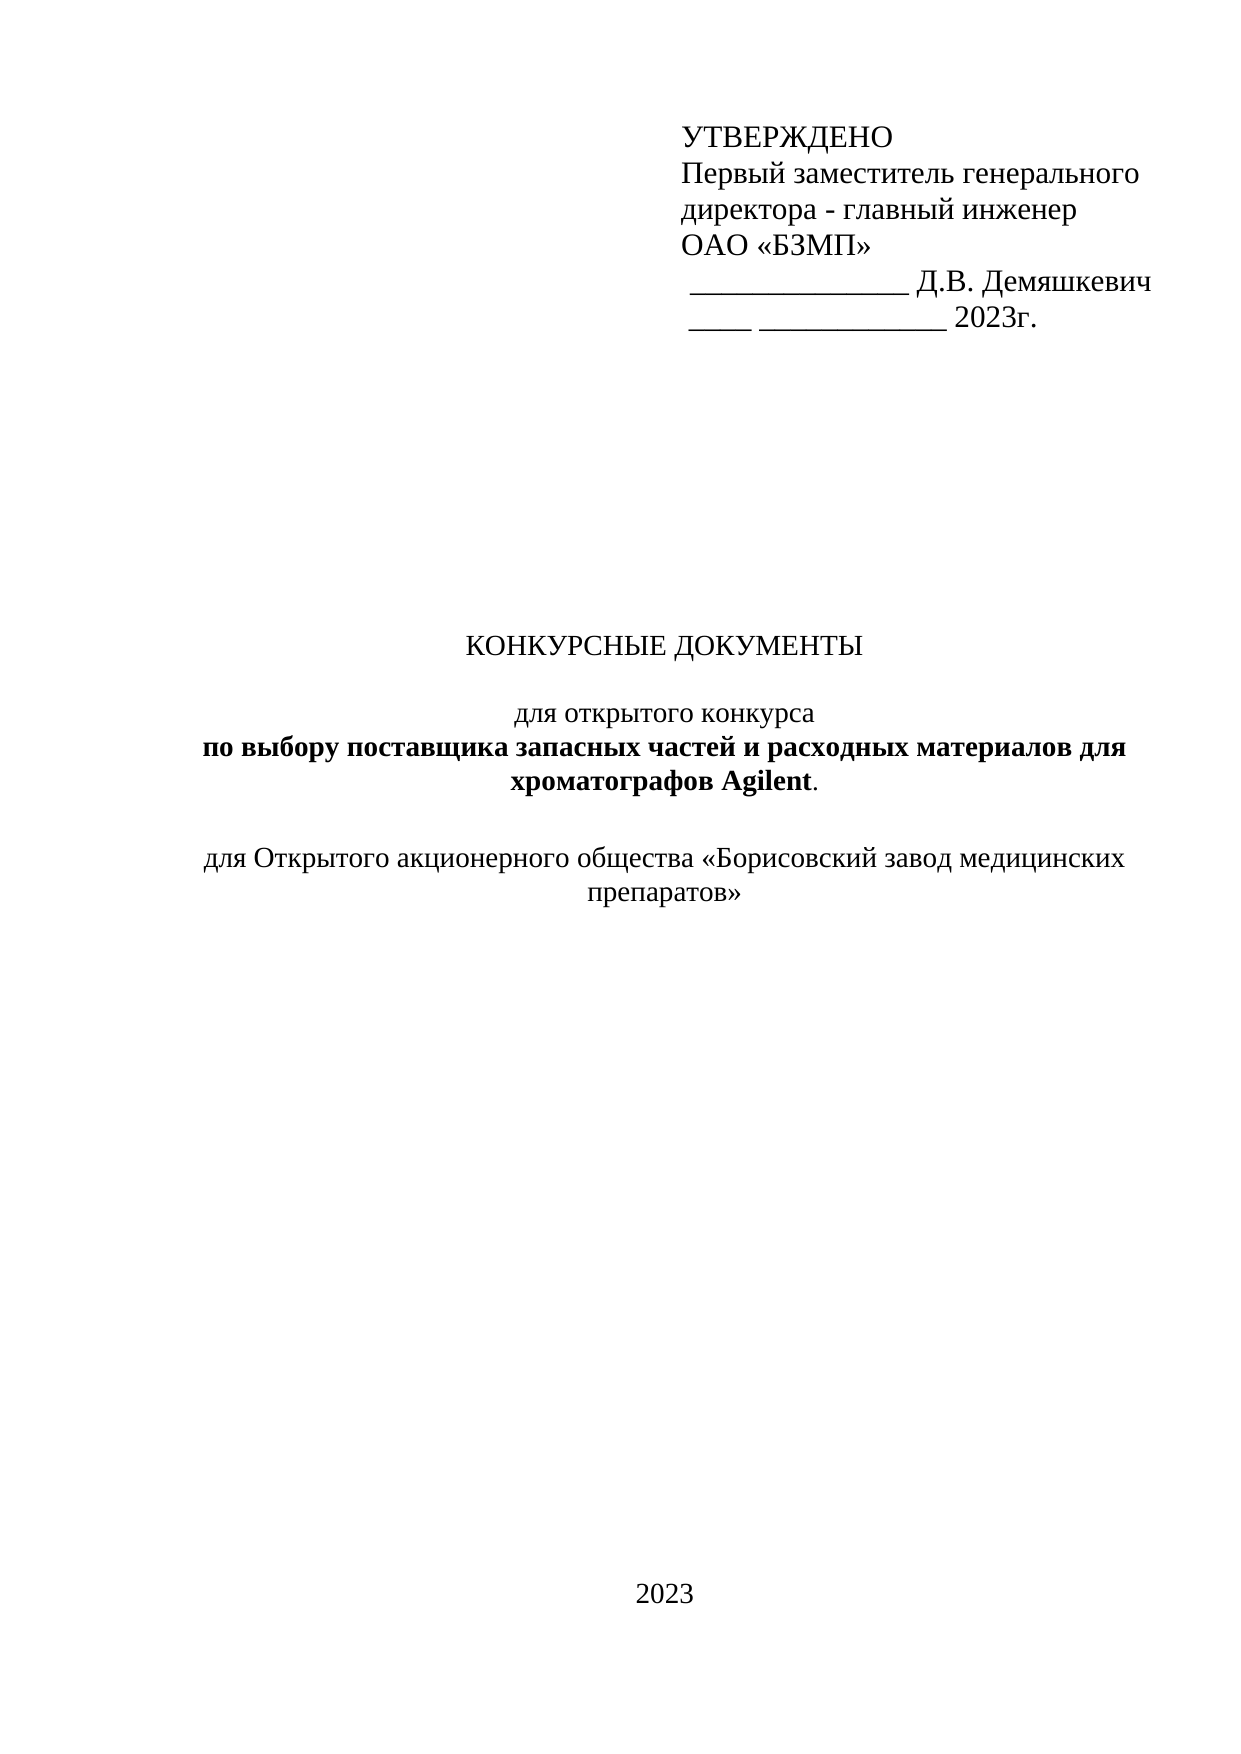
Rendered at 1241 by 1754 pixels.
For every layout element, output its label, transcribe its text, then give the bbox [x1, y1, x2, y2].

text для Открытого акционерного общества «Борисовский завод медицинских препаратов» [177, 841, 1152, 908]
text ____ ____________ 2023г. [576, 298, 1152, 334]
text КОНКУРСНЫЕ ДОКУМЕНТЫ [177, 628, 1152, 662]
text Первый заместитель генерального [650, 154, 1152, 190]
text директора - главный инженер [650, 190, 1152, 226]
text УТВЕРЖДЕНО [650, 118, 1152, 154]
text ______________ Д.В. Демяшкевич [650, 262, 1152, 298]
text для открытого конкурса [177, 696, 1152, 729]
text по выбору поставщика запасных частей и расходных материалов для хроматографов Agilent. [177, 729, 1152, 796]
text 2023 [177, 1576, 1152, 1609]
text ОАО «БЗМП» [650, 226, 1152, 262]
